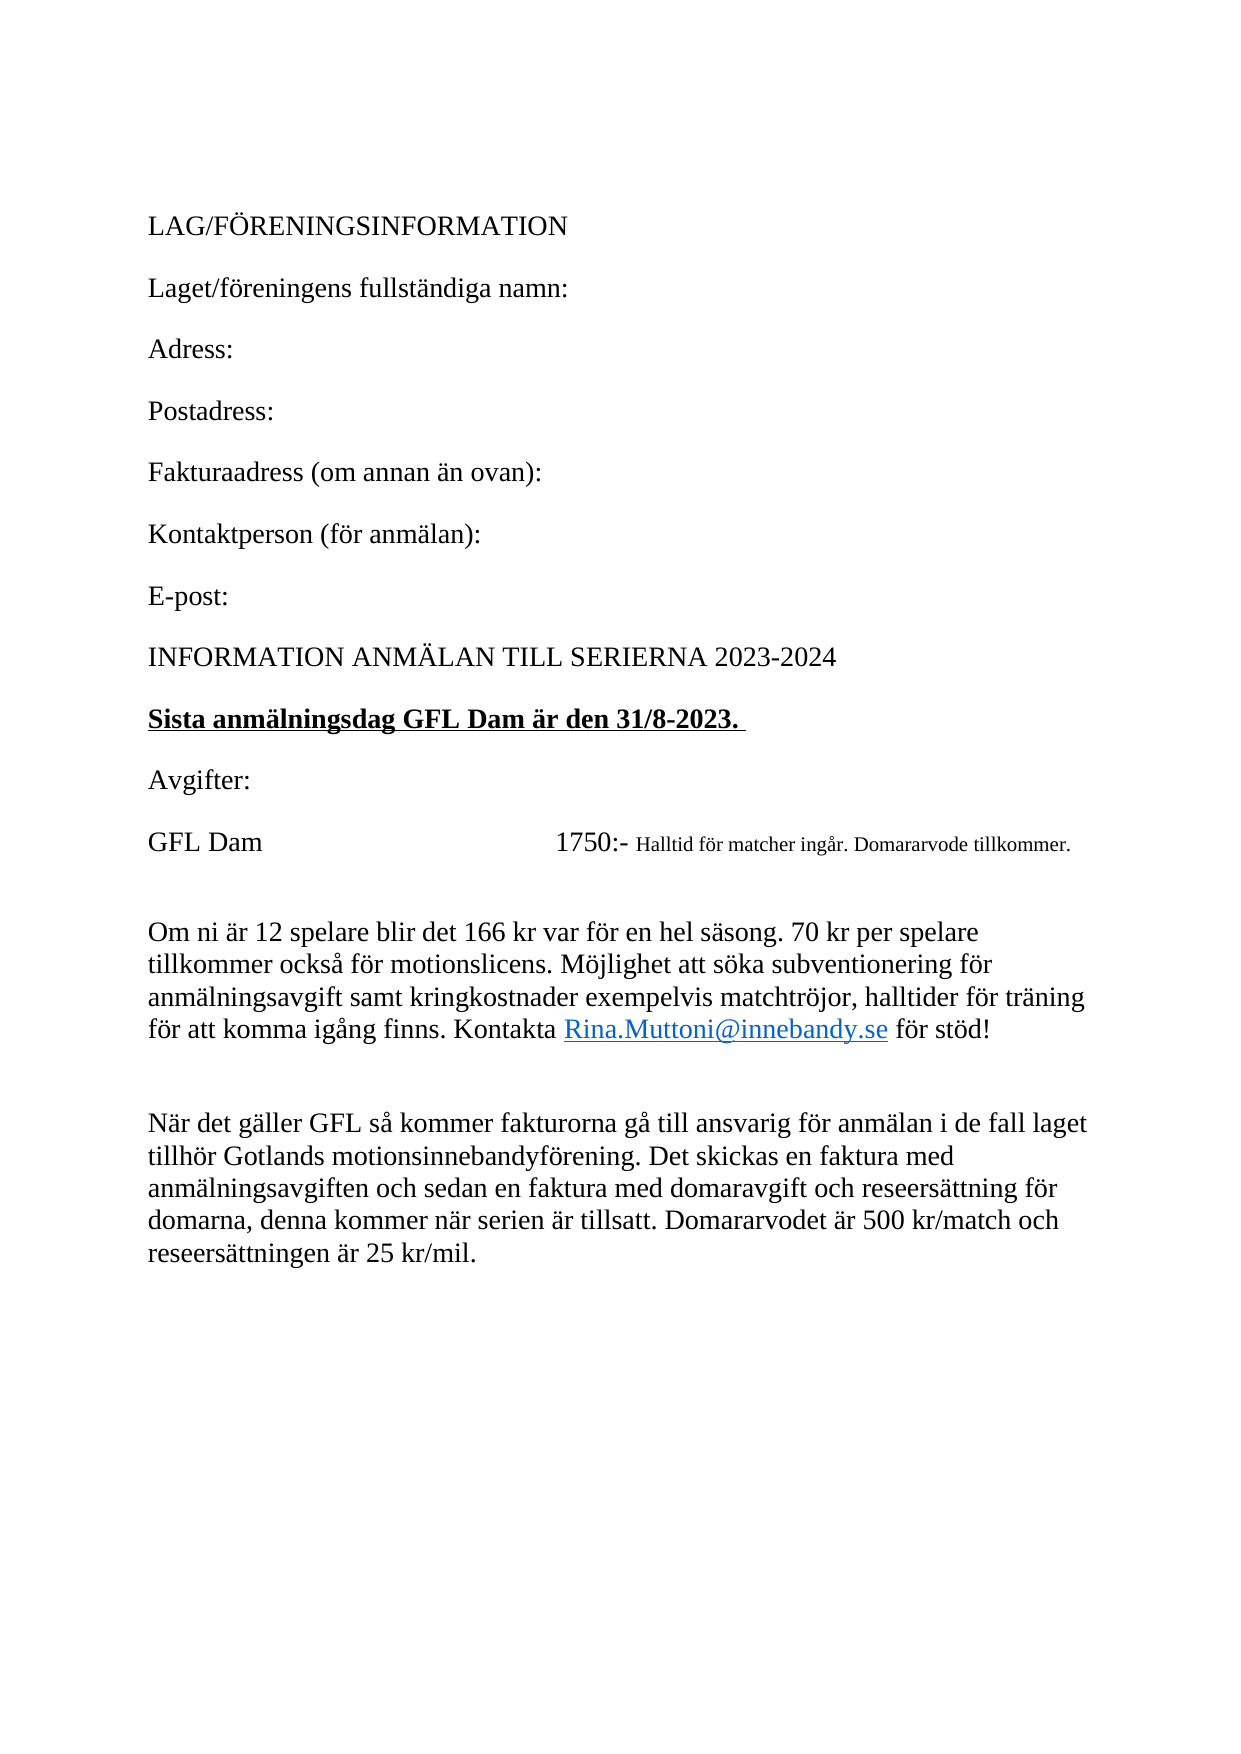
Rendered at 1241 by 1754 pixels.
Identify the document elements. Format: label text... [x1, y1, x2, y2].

text När det gäller GFL så kommer fakturorna gå till ansvarig för anmälan i de fall laget tillhör Gotlands motionsinnebandyförening. Det skickas en faktura med anmälningsavgiften och sedan en faktura med domaravgift och reseersättning för domarna, denna kommer när serien är tillsatt. Domararvodet är 500 kr/match och reseersättningen är 25 kr/mil. [148, 1074, 1093, 1329]
text Fakturaadress (om annan än ovan): [148, 455, 1093, 488]
text Kontaktperson (för anmälan): [148, 517, 1093, 549]
text INFORMATION ANMÄLAN TILL SERIERNA 2023-2024 [148, 640, 1093, 672]
text Om ni är 12 spelare blir det 166 kr var för en hel säsong. 70 kr per spelare tillkommer också för motionslicens. Möjlighet att söka subventionering för anmälningsavgift samt kringkostnader exempelvis matchtröjor, halltider för träning för att komma igång finns. Kontakta Rina.Muttoni@innebandy.se för stöd! [148, 915, 1093, 1045]
text Adress: [148, 332, 1093, 365]
text Laget/föreningens fullständiga namn: [148, 271, 1093, 303]
text E-post: [148, 578, 1093, 611]
text Postadress: [148, 394, 1093, 426]
text Avgifter: [148, 763, 1093, 796]
text GFL Dam 1750:- Halltid för matcher ingår. Domararvode tillkommer. [148, 825, 1093, 886]
text LAG/FÖRENINGSINFORMATION [148, 209, 1093, 242]
text Sista anmälningsdag GFL Dam är den 31/8-2023. [148, 702, 1093, 734]
